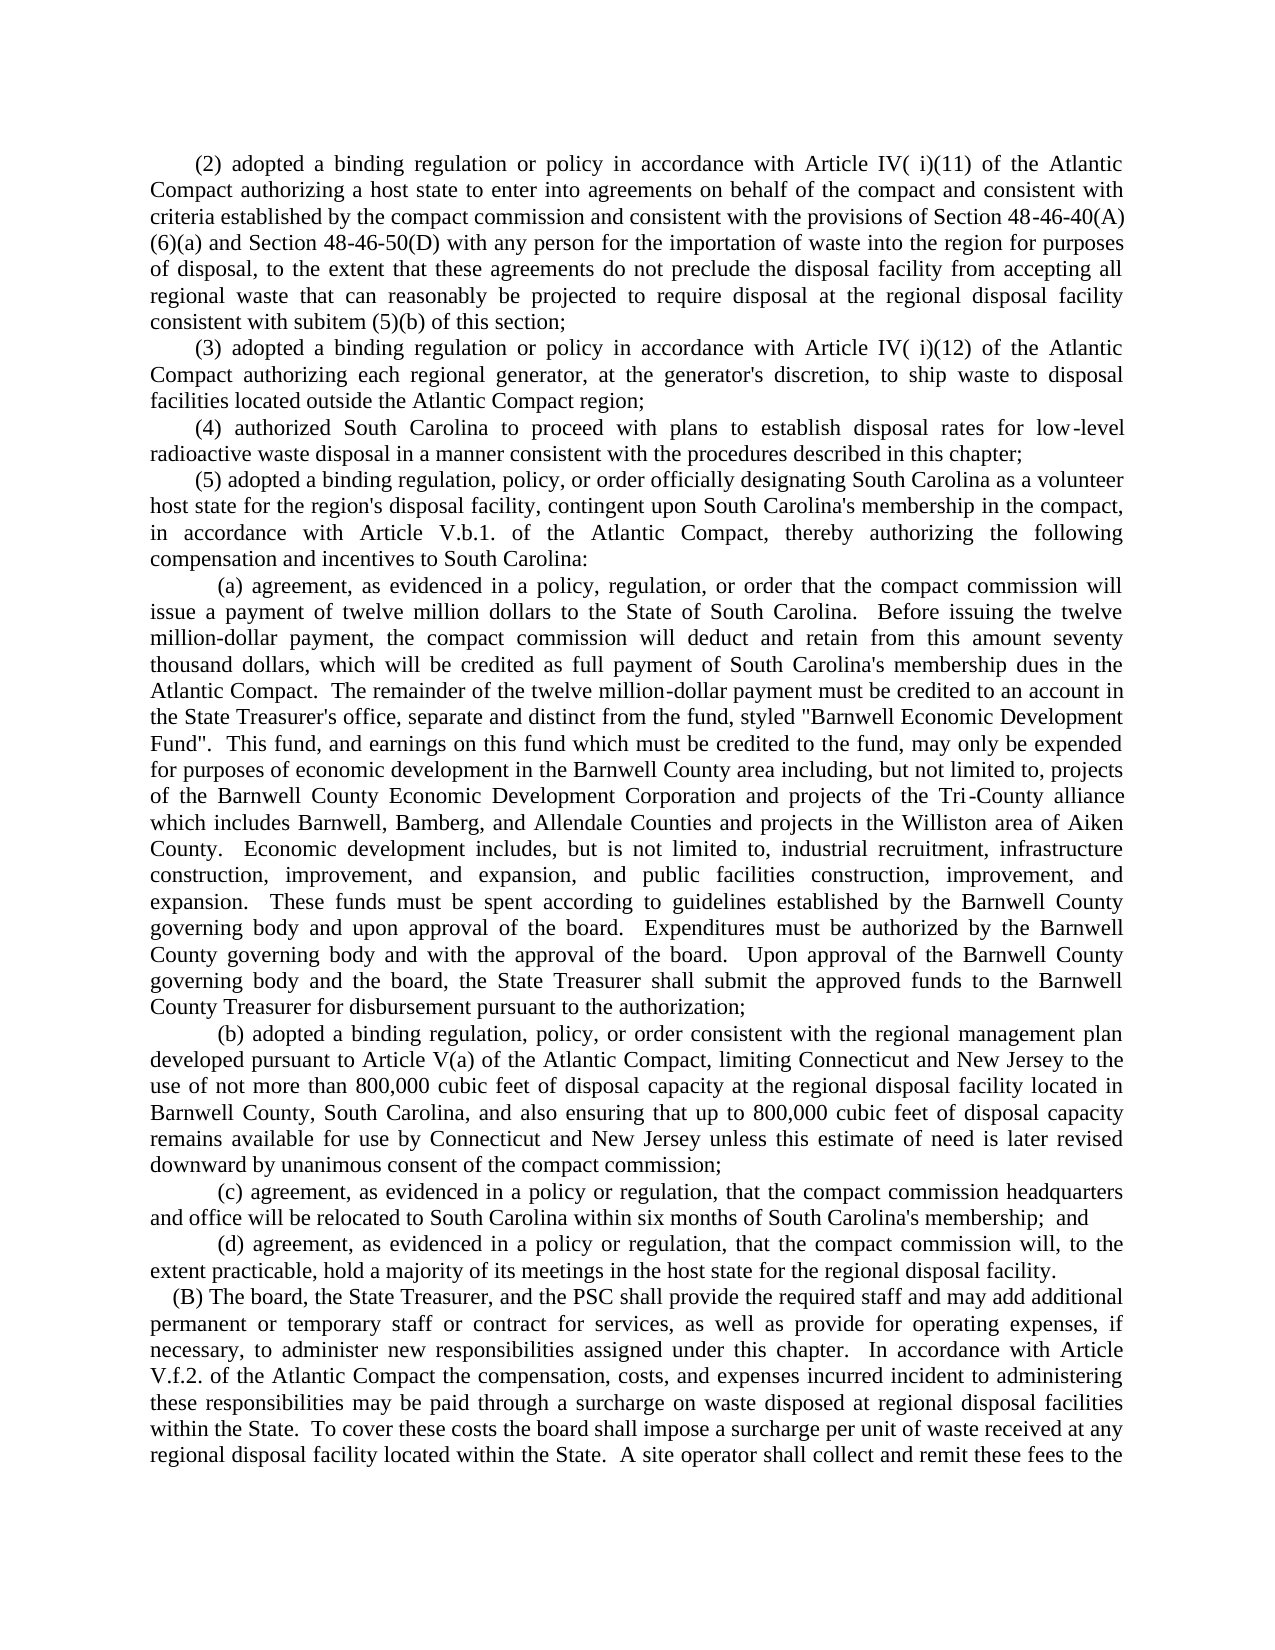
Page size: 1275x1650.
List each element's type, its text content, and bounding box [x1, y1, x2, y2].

text (3) adopted a binding regulation or policy in accordance with Article IV( i)(12) of the Atlantic Compact authorizing each regional generator, at the generator's discretion, to ship waste to disposal facilities located outside the Atlantic Compact region; [150, 334, 1125, 413]
text (5) adopted a binding regulation, policy, or order officially designating South Carolina as a volunteer host state for the region's disposal facility, contingent upon South Carolina's membership in the compact, in accordance with Article V.b.1. of the Atlantic Compact, thereby authorizing the following compensation and incentives to South Carolina: [150, 466, 1125, 572]
text (4) authorized South Carolina to proceed with plans to establish disposal rates for low-level radioactive waste disposal in a manner consistent with the procedures described in this chapter; [150, 413, 1125, 466]
text (c) agreement, as evidenced in a policy or regulation, that the compact commission headquarters and office will be relocated to South Carolina within six months of South Carolina's membership; and [150, 1178, 1125, 1231]
text (d) agreement, as evidenced in a policy or regulation, that the compact commission will, to the extent practicable, hold a majority of its meetings in the host state for the regional disposal facility. [150, 1231, 1125, 1283]
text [150, 1283, 1125, 1468]
text (2) adopted a binding regulation or policy in accordance with Article IV( i)(11) of the Atlantic Compact authorizing a host state to enter into agreements on behalf of the compact and consistent with criteria established by the compact commission and consistent with the provisions of Section 48-46-40(A)(6)(a) and Section 48-46-50(D) with any person for the importation of waste into the region for purposes of disposal, to the extent that these agreements do not preclude the disposal facility from accepting all regional waste that can reasonably be projected to require disposal at the regional disposal facility consistent with subitem (5)(b) of this section; [150, 150, 1125, 334]
text (b) adopted a binding regulation, policy, or order consistent with the regional management plan developed pursuant to Article V(a) of the Atlantic Compact, limiting Connecticut and New Jersey to the use of not more than 800,000 cubic feet of disposal capacity at the regional disposal facility located in Barnwell County, South Carolina, and also ensuring that up to 800,000 cubic feet of disposal capacity remains available for use by Connecticut and New Jersey unless this estimate of need is later revised downward by unanimous consent of the compact commission; [150, 1020, 1125, 1178]
text (a) agreement, as evidenced in a policy, regulation, or order that the compact commission will issue a payment of twelve million dollars to the State of South Carolina. Before issuing the twelve million-dollar payment, the compact commission will deduct and retain from this amount seventy thousand dollars, which will be credited as full payment of South Carolina's membership dues in the Atlantic Compact. The remainder of the twelve million-dollar payment must be credited to an account in the State Treasurer's office, separate and distinct from the fund, styled "Barnwell Economic Development Fund". This fund, and earnings on this fund which must be credited to the fund, may only be expended for purposes of economic development in the Barnwell County area including, but not limited to, projects of the Barnwell County Economic Development Corporation and projects of the Tri-County alliance which includes Barnwell, Bamberg, and Allendale Counties and projects in the Williston area of Aiken County. Economic development includes, but is not limited to, industrial recruitment, infrastructure construction, improvement, and expansion, and public facilities construction, improvement, and expansion. These funds must be spent according to guidelines established by the Barnwell County governing body and upon approval of the board. Expenditures must be authorized by the Barnwell County governing body and with the approval of the board. Upon approval of the Barnwell County governing body and the board, the State Treasurer shall submit the approved funds to the Barnwell County Treasurer for disbursement pursuant to the authorization; [150, 572, 1125, 1020]
